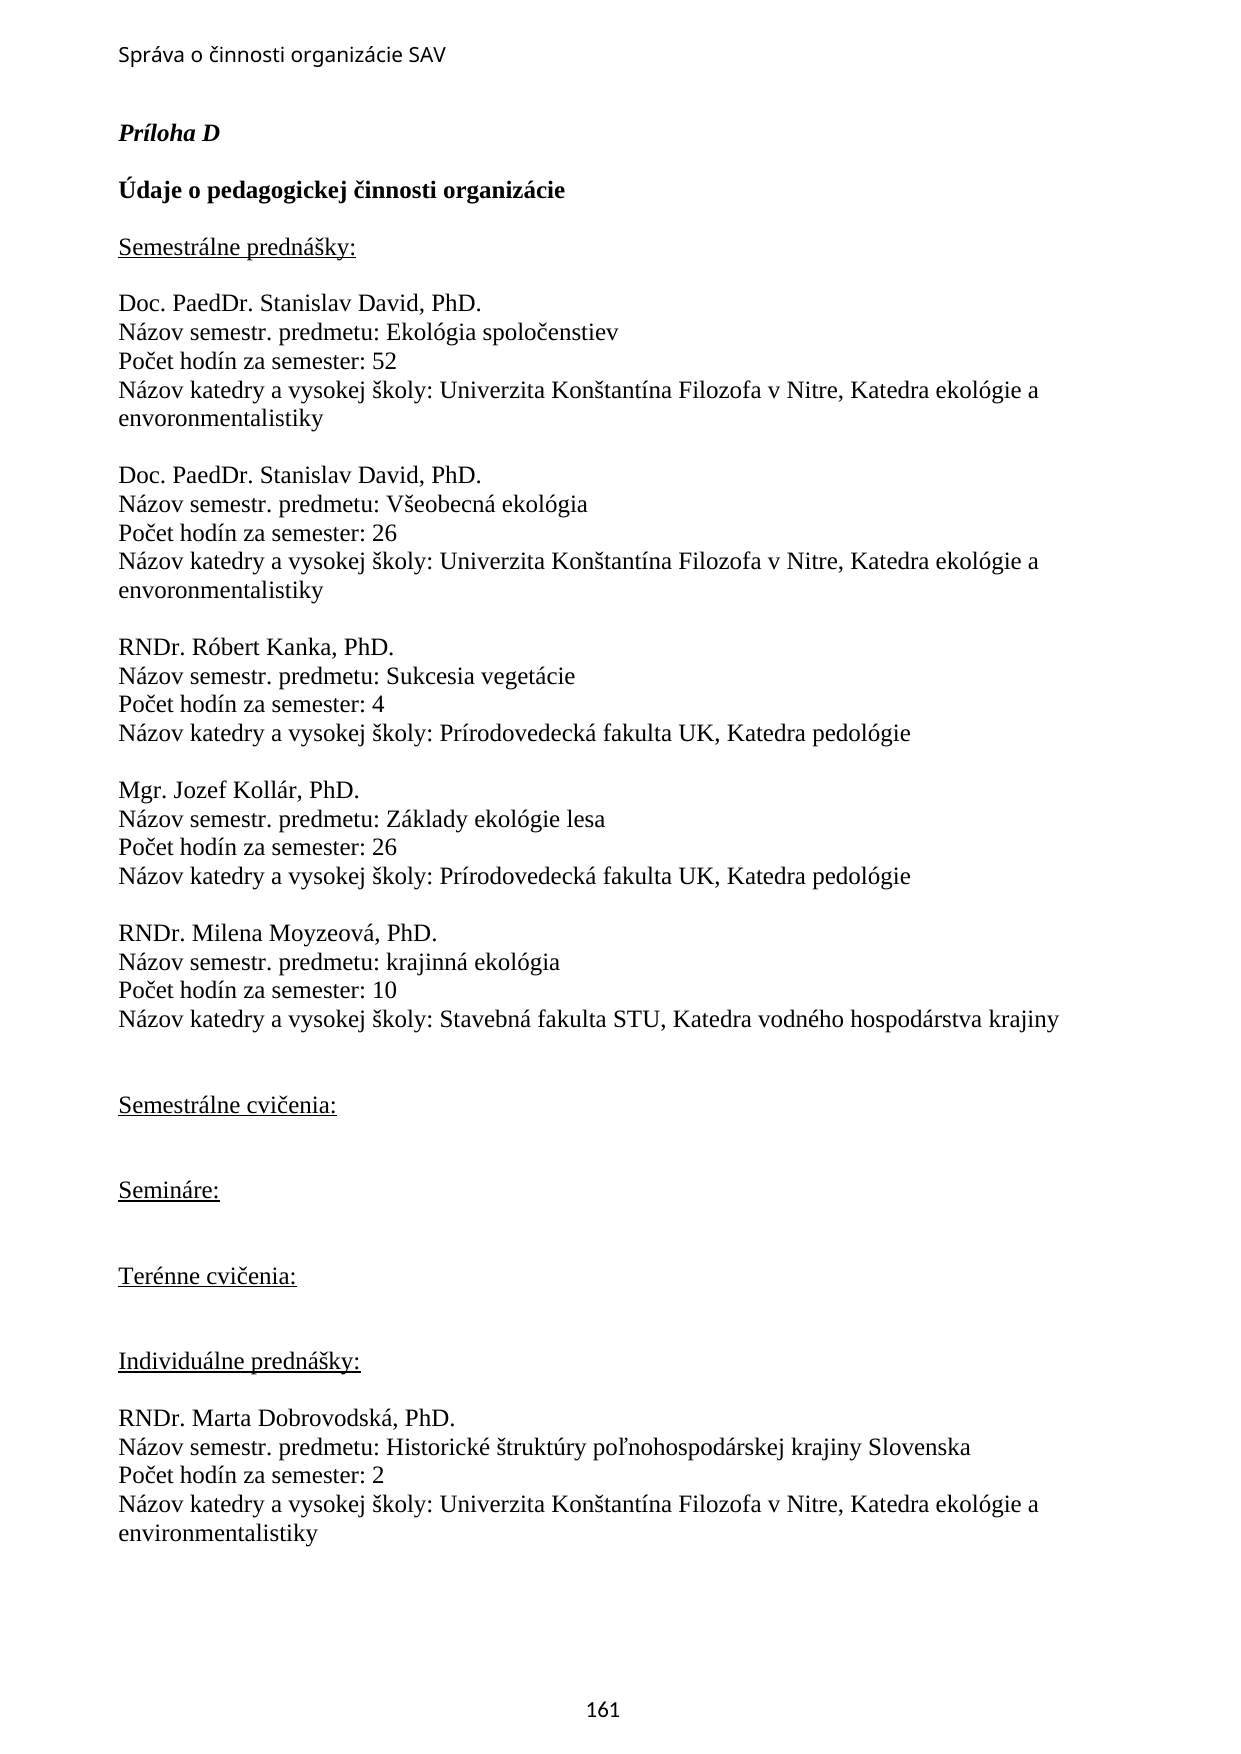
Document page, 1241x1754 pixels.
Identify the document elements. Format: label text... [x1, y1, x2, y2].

text Počet hodín za semester: 26 [118, 832, 1122, 861]
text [118, 1489, 1122, 1604]
text Názov semestr. predmetu: Historické štruktúry poľnohospodárskej krajiny Slovenska [118, 1432, 1122, 1461]
text Semestrálne cvičenia: [118, 1090, 1122, 1175]
text RNDr. Milena Moyzeová, PhD. [118, 918, 1122, 947]
text Individuálne prednášky: [118, 1346, 1122, 1403]
text Názov semestr. predmetu: Sukcesia vegetácie [118, 661, 1122, 689]
text Doc. PaedDr. Stanislav David, PhD. [118, 288, 1122, 317]
text RNDr. Marta Dobrovodská, PhD. [118, 1403, 1122, 1432]
text Počet hodín za semester: 26 [118, 518, 1122, 546]
text Počet hodín za semester: 52 [118, 346, 1122, 375]
text Názov katedry a vysokej školy: Univerzita Konštantína Filozofa v Nitre, Katedra ekológie a envoronmentalistiky [118, 546, 1122, 632]
text Názov semestr. predmetu: Ekológia spoločenstiev [118, 317, 1122, 346]
text Počet hodín za semester: 10 [118, 976, 1122, 1004]
text 3. [4] ŠTEFUNKOVÁ, D. Vybrané výsledky výskumu starej vinohradníckej krajiny Svätého Jura. In Ekologické Štúdie, 2011, roč. 2, č. 1-2, s. 126-131, ISSN 1338-2853. Príloha D [118, 118, 1122, 175]
text Mgr. Jozef Kollár, PhD. [118, 775, 1122, 804]
text Údaje o pedagogickej činnosti organizácie [118, 175, 1122, 232]
text Terénne cvičenia: [118, 1261, 1122, 1346]
text RNDr. Róbert Kanka, PhD. [118, 632, 1122, 661]
text Semináre: [118, 1175, 1122, 1261]
text Názov katedry a vysokej školy: Prírodovedecká fakulta UK, Katedra pedológie [118, 718, 1122, 775]
text Doc. PaedDr. Stanislav David, PhD. [118, 460, 1122, 489]
text Názov katedry a vysokej školy: Stavebná fakulta STU, Katedra vodného hospodárstva krajiny [118, 1004, 1122, 1090]
text Názov katedry a vysokej školy: Prírodovedecká fakulta UK, Katedra pedológie [118, 861, 1122, 918]
text Počet hodín za semester: 2 [118, 1461, 1122, 1489]
text Názov semestr. predmetu: krajinná ekológia [118, 947, 1122, 976]
text Názov semestr. predmetu: Základy ekológie lesa [118, 804, 1122, 832]
text Semestrálne prednášky: [118, 232, 1122, 288]
text Názov semestr. predmetu: Všeobecná ekológia [118, 489, 1122, 518]
text Názov katedry a vysokej školy: Univerzita Konštantína Filozofa v Nitre, Katedra ekológie a envoronmentalistiky [118, 375, 1122, 460]
text Počet hodín za semester: 4 [118, 689, 1122, 718]
